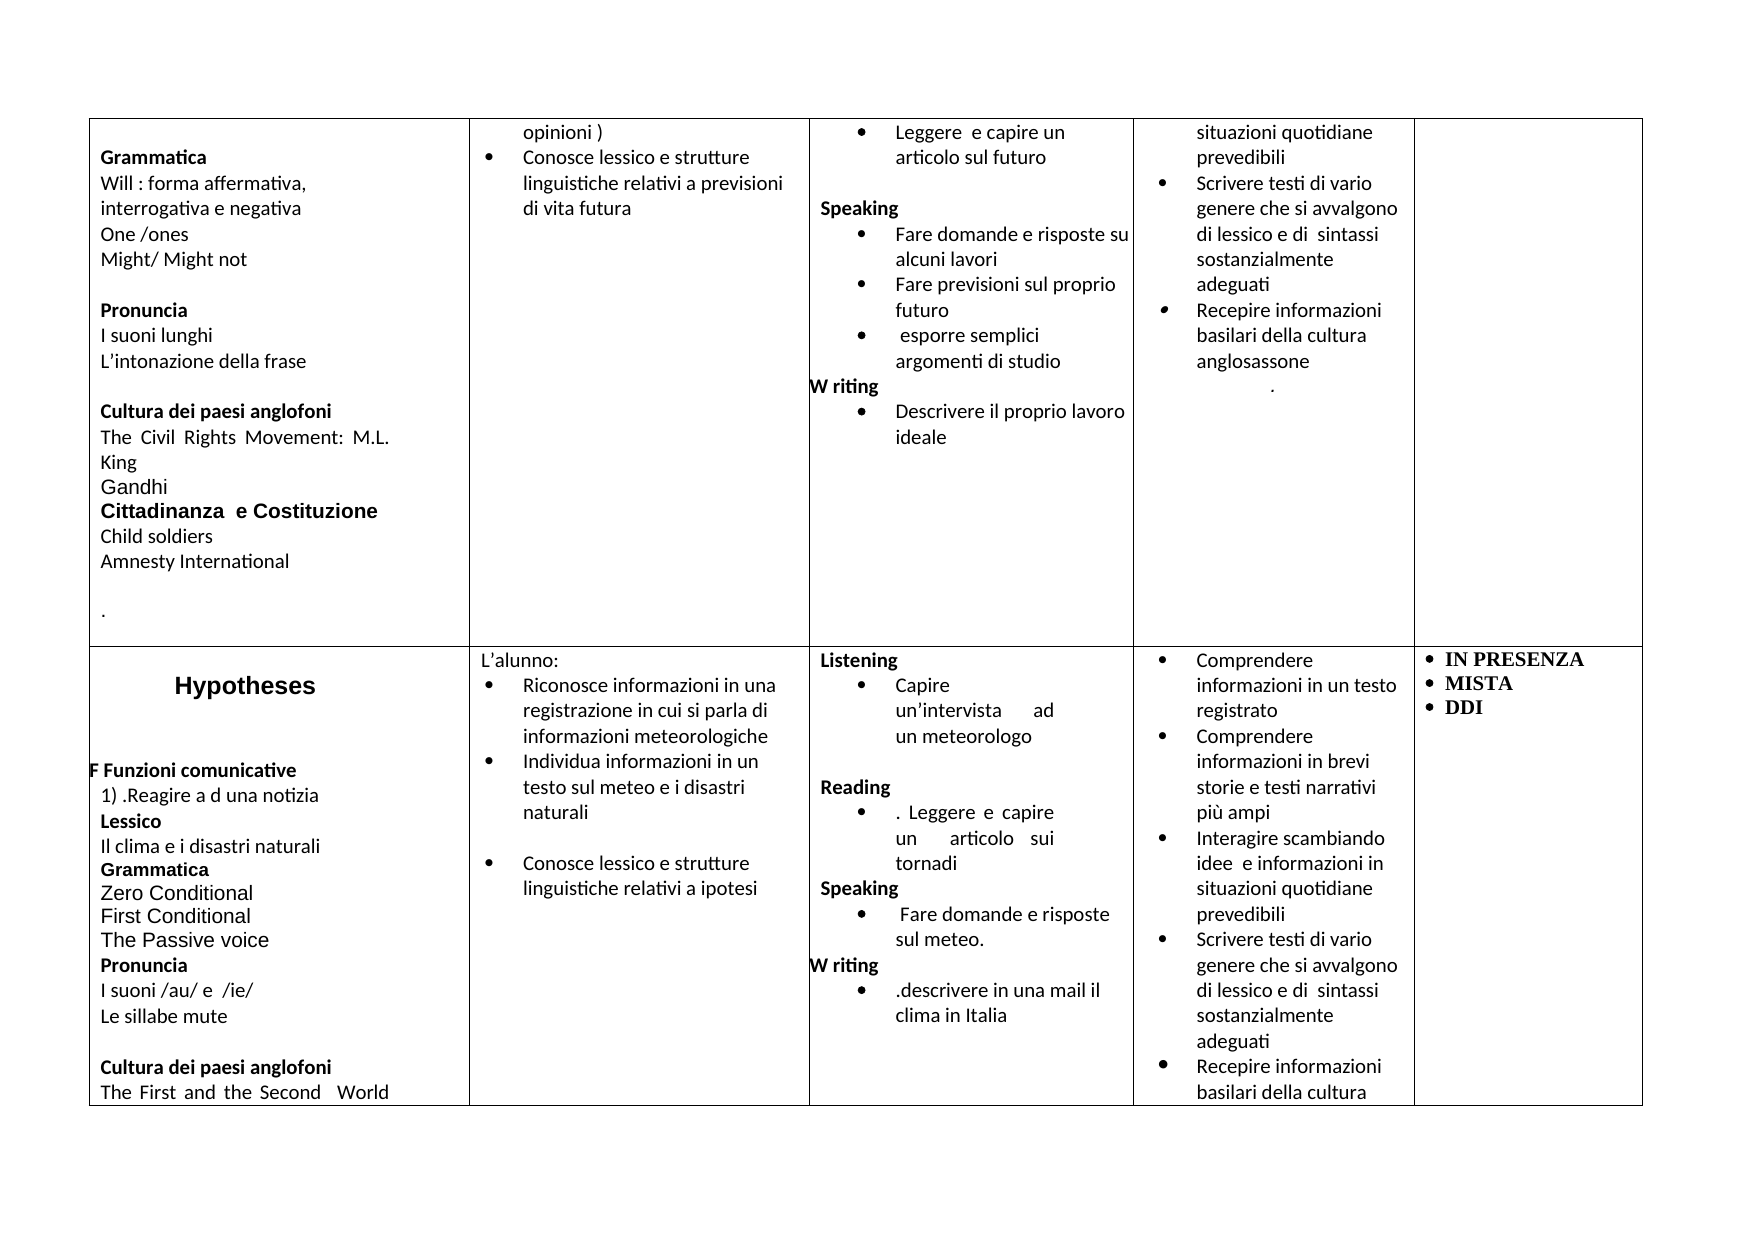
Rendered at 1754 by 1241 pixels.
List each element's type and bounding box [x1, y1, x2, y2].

table_cell [1134, 647, 1414, 1105]
table_cell [470, 119, 809, 646]
table_cell [1415, 647, 1642, 1105]
table_cell [1415, 119, 1642, 646]
table_cell [810, 647, 1133, 1105]
table_cell [90, 119, 469, 646]
table_cell [470, 647, 809, 1105]
table_cell [810, 119, 1133, 646]
table_cell [90, 647, 469, 1105]
table_cell [1134, 119, 1414, 646]
